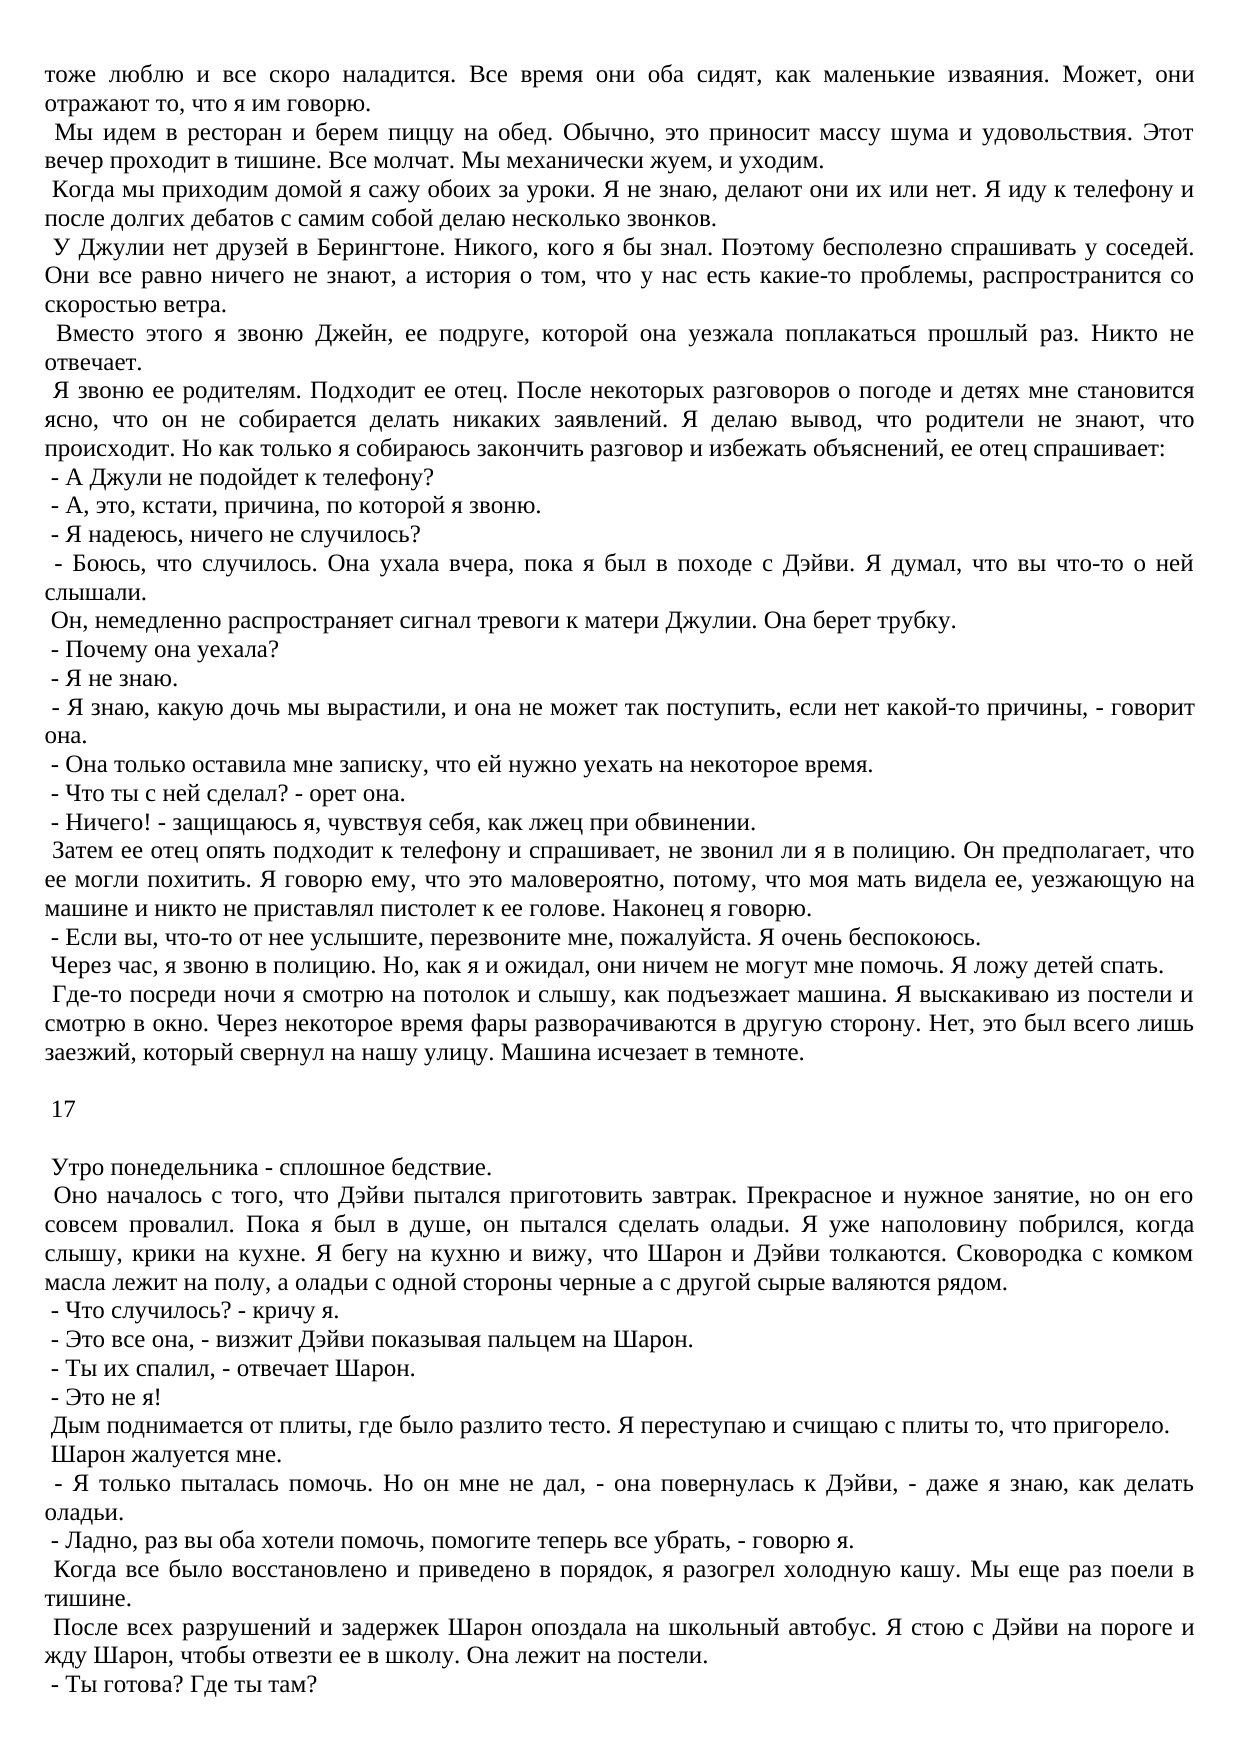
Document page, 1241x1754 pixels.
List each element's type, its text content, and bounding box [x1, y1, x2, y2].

text - Что ты с ней сделал? - орет она. [44, 778, 1196, 807]
text - Это все она, - визжит Дэйви показывая пальцем на Шарон. [44, 1324, 1196, 1353]
text - Ничего! - защищаюсь я, чувствуя себя, как лжец при обвинении. [44, 807, 1196, 835]
text Утро понедельника - сплошное бедствие. [44, 1152, 1196, 1180]
text После всех разрушений и задержек Шарон опоздала на школьный автобус. Я стою с Дэйви на пороге и жду Шарон, чтобы отвезти ее в школу. Она лежит на постели. [44, 1612, 1196, 1669]
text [44, 59, 1196, 117]
text - Я только пыталась помочь. Но он мне не дал, - она повернулась к Дэйви, - даже я знаю, как делать оладьи. [44, 1468, 1196, 1525]
text Вместо этого я звоню Джейн, ее подруге, которой она уезжала поплакаться прошлый раз. Никто не отвечает. [44, 318, 1196, 375]
text Дым поднимается от плиты, где было разлито тесто. Я переступаю и счищаю с плиты то, что пригорело. [44, 1410, 1196, 1439]
text Он, немедленно распространяет сигнал тревоги к матери Джулии. Она берет трубку. [44, 605, 1196, 634]
text - А Джули не подойдет к телефону? [44, 462, 1196, 490]
text Мы идем в ресторан и берем пиццу на обед. Обычно, это приносит массу шума и удовольствия. Этот вечер проходит в тишине. Все молчат. Мы механически жуем, и уходим. [44, 117, 1196, 174]
text Оно началось с того, что Дэйви пытался приготовить завтрак. Прекрасное и нужное занятие, но он его совсем провалил. Пока я был в душе, он пытался сделать оладьи. Я уже наполовину побрился, когда слышу, крики на кухне. Я бегу на кухню и вижу, что Шарон и Дэйви толкаются. Сковородка с комком масла лежит на полу, а оладьи с одной стороны черные а с другой сырые валяются рядом. [44, 1180, 1196, 1295]
text - Я не знаю. [44, 663, 1196, 692]
text - Боюсь, что случилось. Она ухала вчера, пока я был в походе с Дэйви. Я думал, что вы что-то о ней слышали. [44, 548, 1196, 605]
text - Ладно, раз вы оба хотели помочь, помогите теперь все убрать, - говорю я. [44, 1525, 1196, 1554]
text - Я знаю, какую дочь мы вырастили, и она не может так поступить, если нет какой-то причины, - говорит она. [44, 692, 1196, 749]
text Когда все было восстановлено и приведено в порядок, я разогрел холодную кашу. Мы еще раз поели в тишине. [44, 1554, 1196, 1612]
text - Это не я! [44, 1382, 1196, 1410]
text - Я надеюсь, ничего не случилось? [44, 519, 1196, 548]
text Затем ее отец опять подходит к телефону и спрашивает, не звонил ли я в полицию. Он предполагает, что ее могли похитить. Я говорю ему, что это маловероятно, потому, что моя мать видела ее, уезжающую на машине и никто не приставлял пистолет к ее голове. Наконец я говорю. [44, 835, 1196, 922]
text Шарон жалуется мне. [44, 1439, 1196, 1468]
text - Она только оставила мне записку, что ей нужно уехать на некоторое время. [44, 749, 1196, 778]
text Когда мы приходим домой я сажу обоих за уроки. Я не знаю, делают они их или нет. Я иду к телефону и после долгих дебатов с самим собой делаю несколько звонков. [44, 174, 1196, 232]
text - Если вы, что-то от нее услышите, перезвоните мне, пожалуйста. Я очень беспокоюсь. [44, 922, 1196, 950]
text Через час, я звоню в полицию. Но, как я и ожидал, они ничем не могут мне помочь. Я ложу детей спать. [44, 950, 1196, 979]
text У Джулии нет друзей в Берингтоне. Никого, кого я бы знал. Поэтому бесполезно спрашивать у соседей. Они все равно ничего не знают, а история о том, что у нас есть какие-то проблемы, распространится со скоростью ветра. [44, 232, 1196, 318]
text - Ты их спалил, - отвечает Шарон. [44, 1353, 1196, 1382]
text Я звоню ее родителям. Подходит ее отец. После некоторых разговоров о погоде и детях мне становится ясно, что он не собирается делать никаких заявлений. Я делаю вывод, что родители не знают, что происходит. Но как только я собираюсь закончить разговор и избежать объяснений, ее отец спрашивает: [44, 375, 1196, 462]
text - Почему она уехала? [44, 634, 1196, 663]
text Где-то посреди ночи я смотрю на потолок и слышу, как подъезжает машина. Я выскакиваю из постели и смотрю в окно. Через некоторое время фары разворачиваются в другую сторону. Нет, это был всего лишь заезжий, который свернул на нашу улицу. Машина исчезает в темноте. [44, 979, 1196, 1065]
text - Что случилось? - кричу я. [44, 1295, 1196, 1324]
text - А, это, кстати, причина, по которой я звоню. [44, 490, 1196, 519]
text 17 [44, 1094, 1196, 1123]
text - Ты готова? Где ты там? [44, 1669, 1196, 1698]
